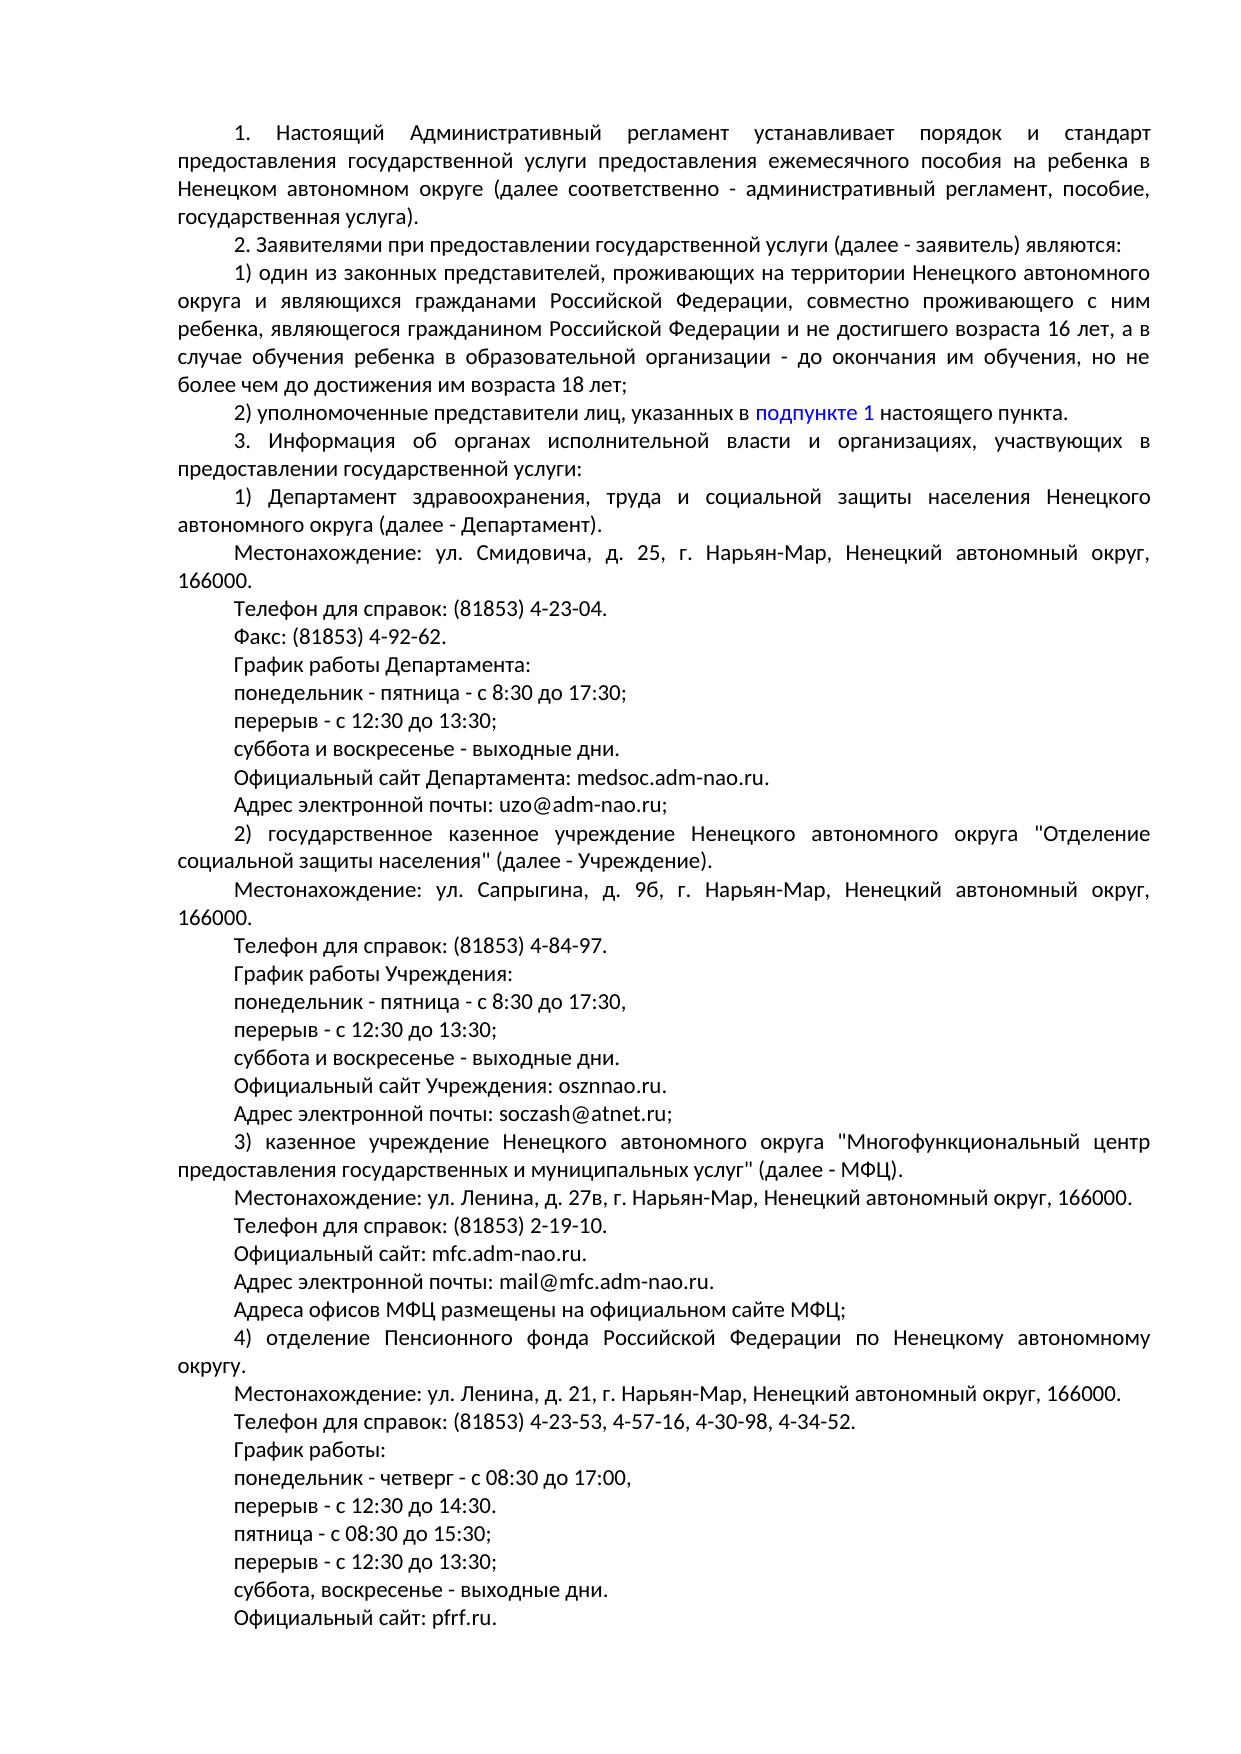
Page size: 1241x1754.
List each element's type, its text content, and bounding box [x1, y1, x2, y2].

text Официальный сайт Учреждения: osznnao.ru. [177, 1071, 1152, 1099]
text График работы: [177, 1435, 1152, 1463]
text Адрес электронной почты: uzo@adm-nao.ru; [177, 791, 1152, 819]
text перерыв - с 12:30 до 14:30. [177, 1491, 1152, 1519]
text 2) уполномоченные представители лиц, указанных в подпункте 1 настоящего пункта. [177, 398, 1152, 426]
text Адреса офисов МФЦ размещены на официальном сайте МФЦ; [177, 1295, 1152, 1323]
text 3. Информация об органах исполнительной власти и организациях, участвующих в предоставлении государственной услуги: [177, 426, 1152, 482]
text 2) государственное казенное учреждение Ненецкого автономного округа "Отделение социальной защиты населения" (далее - Учреждение). [177, 819, 1152, 875]
text перерыв - с 12:30 до 13:30; [177, 1015, 1152, 1043]
text 2. Заявителями при предоставлении государственной услуги (далее - заявитель) являются: [177, 230, 1152, 258]
text понедельник - пятница - с 8:30 до 17:30; [177, 678, 1152, 707]
text Адрес электронной почты: soczash@atnet.ru; [177, 1099, 1152, 1127]
text 1. Настоящий Административный регламент устанавливает порядок и стандарт предоставления государственной услуги предоставления ежемесячного пособия на ребенка в Ненецком автономном округе (далее соответственно - административный регламент, пособие, государственная услуга). [177, 118, 1152, 230]
text Официальный сайт: pfrf.ru. [177, 1603, 1152, 1631]
text Телефон для справок: (81853) 4-23-04. [177, 594, 1152, 622]
text Официальный сайт: mfc.adm-nao.ru. [177, 1239, 1152, 1267]
text понедельник - пятница - с 8:30 до 17:30, [177, 987, 1152, 1015]
text перерыв - с 12:30 до 13:30; [177, 1547, 1152, 1575]
text 4) отделение Пенсионного фонда Российской Федерации по Ненецкому автономному округу. [177, 1323, 1152, 1379]
text суббота и воскресенье - выходные дни. [177, 734, 1152, 763]
text Факс: (81853) 4-92-62. [177, 622, 1152, 651]
text Телефон для справок: (81853) 2-19-10. [177, 1211, 1152, 1239]
text Местонахождение: ул. Смидовича, д. 25, г. Нарьян-Мар, Ненецкий автономный округ, 166000. [177, 538, 1152, 594]
text 3) казенное учреждение Ненецкого автономного округа "Многофункциональный центр предоставления государственных и муниципальных услуг" (далее - МФЦ). [177, 1127, 1152, 1183]
text суббота, воскресенье - выходные дни. [177, 1575, 1152, 1603]
text Местонахождение: ул. Ленина, д. 21, г. Нарьян-Мар, Ненецкий автономный округ, 166000. [177, 1379, 1152, 1407]
text пятница - с 08:30 до 15:30; [177, 1519, 1152, 1547]
text Местонахождение: ул. Сапрыгина, д. 9б, г. Нарьян-Мар, Ненецкий автономный округ, 166000. [177, 875, 1152, 931]
text понедельник - четверг - с 08:30 до 17:00, [177, 1463, 1152, 1491]
text 1) Департамент здравоохранения, труда и социальной защиты населения Ненецкого автономного округа (далее - Департамент). [177, 482, 1152, 538]
text График работы Учреждения: [177, 959, 1152, 987]
text суббота и воскресенье - выходные дни. [177, 1043, 1152, 1071]
text Телефон для справок: (81853) 4-23-53, 4-57-16, 4-30-98, 4-34-52. [177, 1407, 1152, 1435]
text Телефон для справок: (81853) 4-84-97. [177, 931, 1152, 959]
text Местонахождение: ул. Ленина, д. 27в, г. Нарьян-Мар, Ненецкий автономный округ, 166000. [177, 1183, 1152, 1211]
text перерыв - с 12:30 до 13:30; [177, 707, 1152, 734]
text Официальный сайт Департамента: medsoc.adm-nao.ru. [177, 763, 1152, 791]
text 1) один из законных представителей, проживающих на территории Ненецкого автономного округа и являющихся гражданами Российской Федерации, совместно проживающего с ним ребенка, являющегося гражданином Российской Федерации и не достигшего возраста 16 лет, а в случае обучения ребенка в образовательной организации - до окончания им обучения, но не более чем до достижения им возраста 18 лет; [177, 258, 1152, 398]
text Адрес электронной почты: mail@mfc.adm-nao.ru. [177, 1267, 1152, 1295]
text График работы Департамента: [177, 651, 1152, 678]
